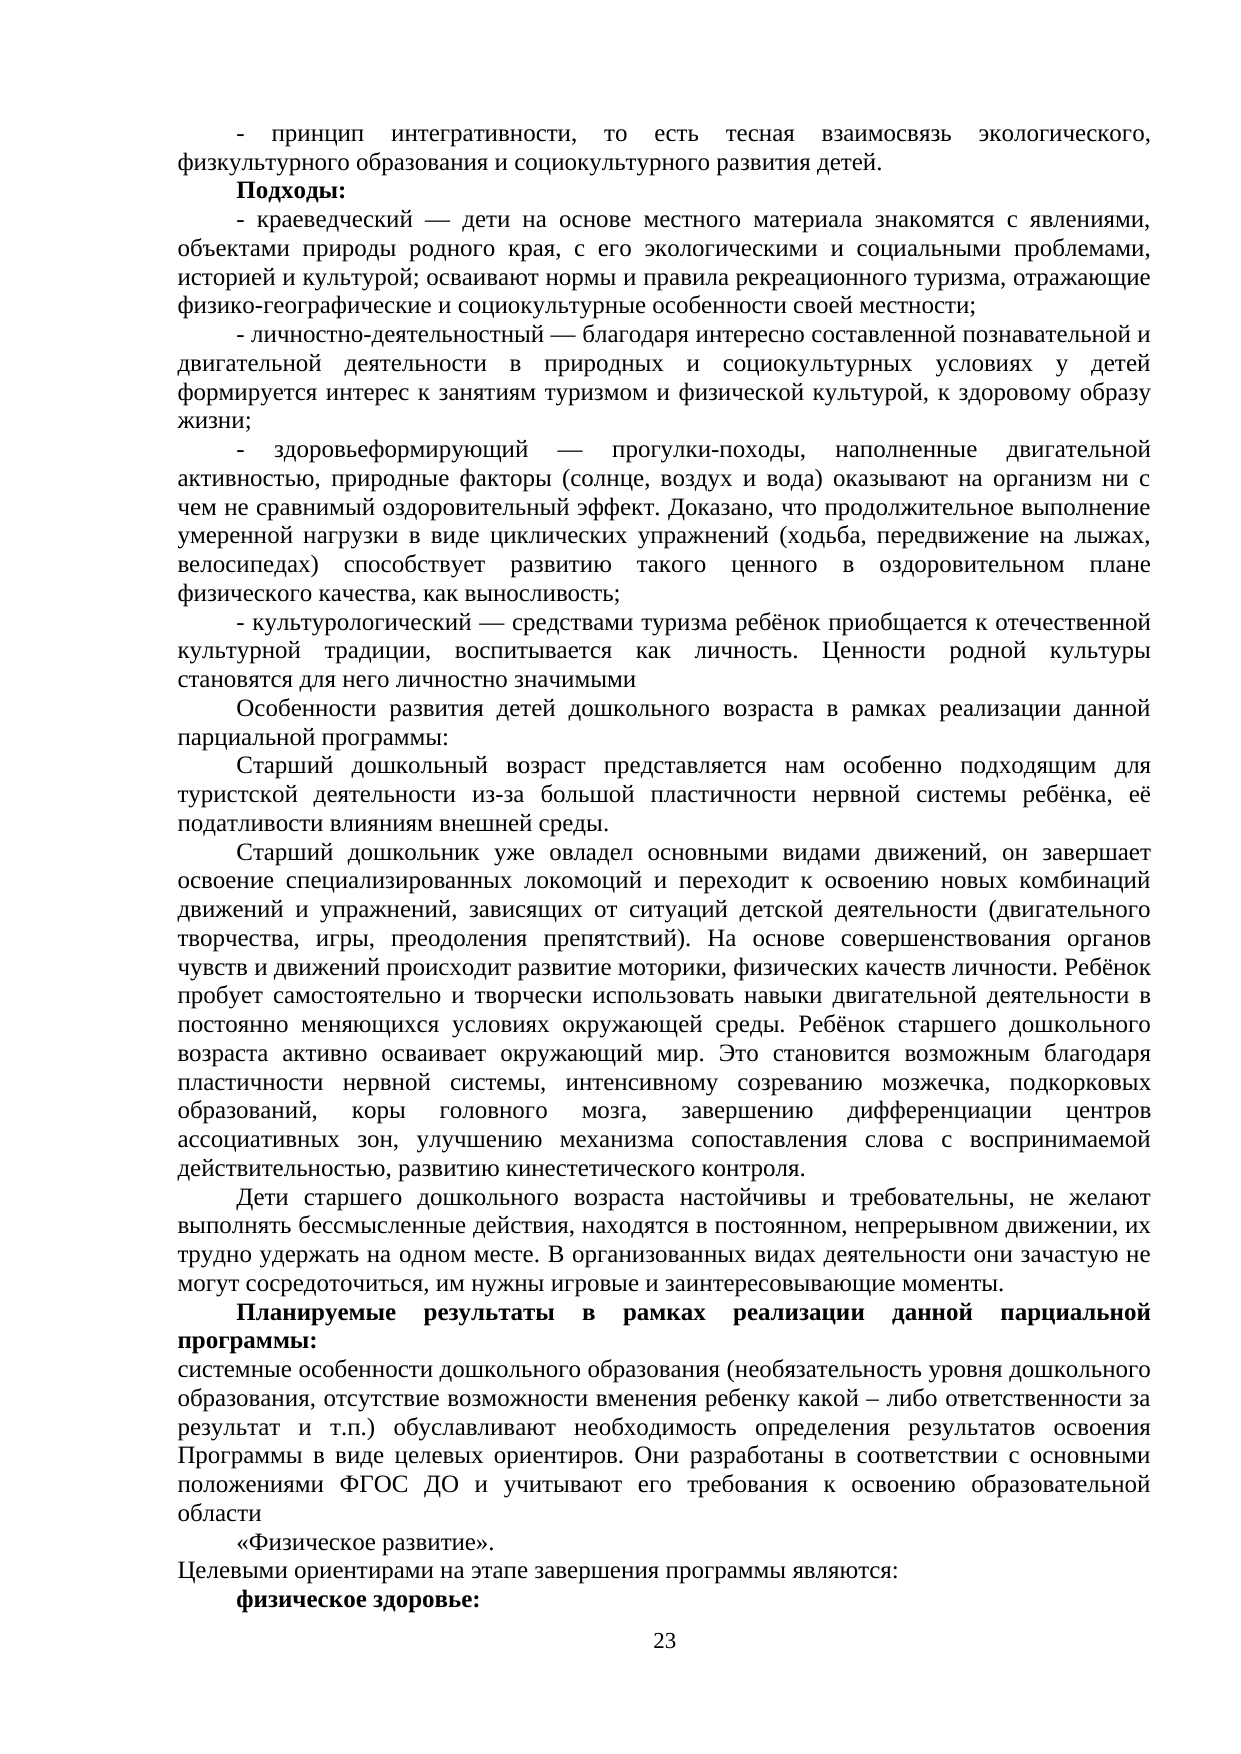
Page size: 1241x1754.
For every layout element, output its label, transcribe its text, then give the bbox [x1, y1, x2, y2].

text - краеведческий — дети на основе местного материала знакомятся с явлениями, объектами природы родного края, с его экологическими и социальными проблемами, историей и культурой; осваивают нормы и правила рекреационного туризма, отражающие физико-географические и социокультурные особенности своей местности; [177, 204, 1152, 319]
text Старший дошкольный возраст представляется нам особенно подходящим для туристской деятельности из-за большой пластичности нервной системы ребёнка, её податливости влияниям внешней среды. [177, 751, 1152, 837]
text Планируемые результаты в рамках реализации данной парциальной программы: [177, 1297, 1152, 1354]
text - здоровьеформирующий — прогулки-походы, наполненные двигательной активностью, природные факторы (солнце, воздух и вода) оказывают на организм ни с чем не сравнимый оздоровительный эффект. Доказано, что продолжительное выполнение умеренной нагрузки в виде циклических упражнений (ходьба, передвижение на лыжах, велосипедах) способствует развитию такого ценного в оздоровительном плане физического качества, как выносливость; [177, 434, 1152, 607]
text Целевыми ориентирами на этапе завершения программы являются: [177, 1556, 1152, 1584]
text Старший дошкольник уже овладел основными видами движений, он завершает освоение специализированных локомоций и переходит к освоению новых комбинаций движений и упражнений, зависящих от ситуаций детской деятельности (двигательного творчества, игры, преодоления препятствий). На основе совершенствования органов чувств и движений происходит развитие моторики, физических качеств личности. Ребёнок пробует самостоятельно и творчески использовать навыки двигательной деятельности в постоянно меняющихся условиях окружающей среды. Ребёнок старшего дошкольного возраста активно осваивает окружающий мир. Это становится возможным благодаря пластичности нервной системы, интенсивному созреванию мозжечка, подкорковых образований, коры головного мозга, завершению дифференциации центров ассоциативных зон, улучшению механизма сопоставления слова с воспринимаемой действительностью, развитию кинестетического контроля. [177, 837, 1152, 1182]
text «Физическое развитие». [177, 1527, 1152, 1556]
text физическое здоровье: [177, 1584, 1152, 1613]
text - культурологический — средствами туризма ребёнок приобщается к отечественной культурной традиции, воспитывается как личность. Ценности родной культуры становятся для него личностно значимыми [177, 607, 1152, 693]
text Подходы: [177, 176, 1152, 204]
text системные особенности дошкольного образования (необязательность уровня дошкольного образования, отсутствие возможности вменения ребенку какой – либо ответственности за результат и т.п.) обуславливают необходимость определения результатов освоения Программы в виде целевых ориентиров. Они разработаны в соответствии с основными положениями ФГОС ДО и учитывают его требования к освоению образовательной области [177, 1354, 1152, 1527]
text - принцип интегративности, то есть тесная взаимосвязь экологического, физкультурного образования и социокультурного развития детей. [177, 118, 1152, 176]
text - личностно-деятельностный — благодаря интересно составленной познавательной и двигательной деятельности в природных и социокультурных условиях у детей формируется интерес к занятиям туризмом и физической культурой, к здоровому образу жизни; [177, 319, 1152, 434]
text Дети старшего дошкольного возраста настойчивы и требовательны, не желают выполнять бессмысленные действия, находятся в постоянном, непрерывном движении, их трудно удержать на одном месте. В организованных видах деятельности они зачастую не могут сосредоточиться, им нужны игровые и заинтересовывающие моменты. [177, 1182, 1152, 1297]
text Особенности развития детей дошкольного возраста в рамках реализации данной парциальной программы: [177, 693, 1152, 751]
